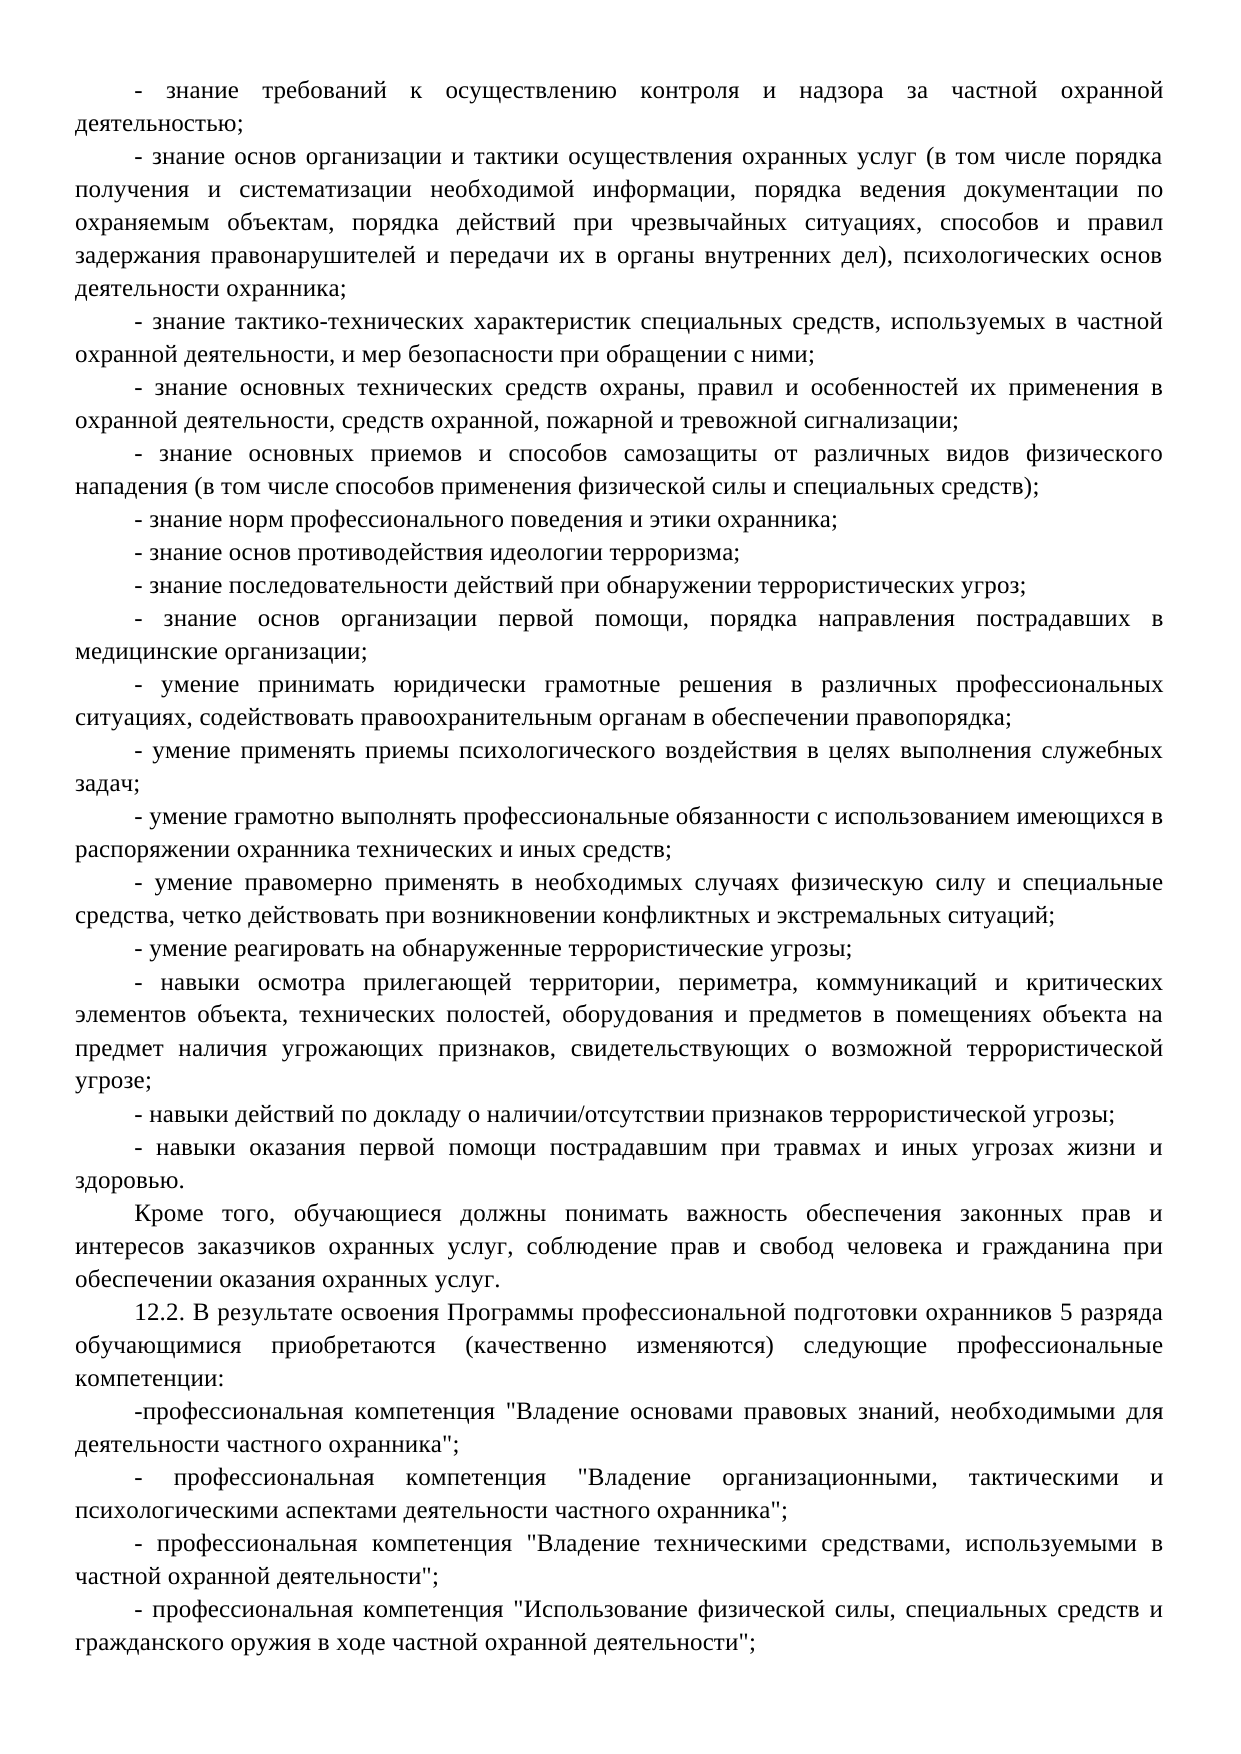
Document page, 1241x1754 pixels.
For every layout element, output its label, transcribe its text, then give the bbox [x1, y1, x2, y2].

text - профессиональная компетенция "Владение организационными, тактическими и психологическими аспектами деятельности частного охранника"; [75, 1462, 1165, 1524]
text - умение применять приемы психологического воздействия в целях выполнения служебных задач; [75, 735, 1165, 797]
text Кроме того, обучающиеся должны понимать важность обеспечения законных прав и интересов заказчиков охранных услуг, соблюдение прав и свобод человека и гражданина при обеспечении оказания охранных услуг. [75, 1198, 1165, 1292]
text - знание норм профессионального поведения и этики охранника; [75, 504, 1165, 533]
text - навыки оказания первой помощи пострадавшим при травмах и иных угрозах жизни и здоровью. [75, 1132, 1165, 1193]
text - знание последовательности действий при обнаружении террористических угроз; [75, 570, 1165, 599]
text - умение реагировать на обнаруженные террористические угрозы; [75, 933, 1165, 962]
text - профессиональная компетенция "Владение техническими средствами, используемыми в частной охранной деятельности"; [75, 1528, 1165, 1590]
text - знание основных приемов и способов самозащиты от различных видов физического нападения (в том числе способов применения физической силы и специальных средств); [75, 438, 1165, 500]
text 12.2. В результате освоения Программы профессиональной подготовки охранников 5 разряда обучающимися приобретаются (качественно изменяются) следующие профессиональные компетенции: [75, 1297, 1165, 1392]
text - знание тактико-технических характеристик специальных средств, используемых в частной охранной деятельности, и мер безопасности при обращении с ними; [75, 306, 1165, 368]
text -профессиональная компетенция "Владение основами правовых знаний, необходимыми для деятельности частного охранника"; [75, 1396, 1165, 1458]
text - навыки осмотра прилегающей территории, периметра, коммуникаций и критических элементов объекта, технических полостей, оборудования и предметов в помещениях объекта на предмет наличия угрожающих признаков, свидетельствующих о возможной террористической угрозе; [75, 967, 1165, 1094]
text - навыки действий по докладу о наличии/отсутствии признаков террористической угрозы; [75, 1099, 1165, 1127]
text - профессиональная компетенция "Использование физической силы, специальных средств и гражданского оружия в ходе частной охранной деятельности"; [75, 1594, 1165, 1656]
text - знание основных технических средств охраны, правил и особенностей их применения в охранной деятельности, средств охранной, пожарной и тревожной сигнализации; [75, 372, 1165, 434]
text - знание основ организации и тактики осуществления охранных услуг (в том числе порядка получения и систематизации необходимой информации, порядка ведения документации по охраняемым объектам, порядка действий при чрезвычайных ситуациях, способов и правил задержания правонарушителей и передачи их в органы внутренних дел), психологических основ деятельности охранника; [75, 141, 1165, 302]
text - знание основ организации первой помощи, порядка направления пострадавших в медицинские организации; [75, 603, 1165, 665]
text - знание требований к осуществлению контроля и надзора за частной охранной деятельностью; [75, 75, 1165, 137]
text - умение принимать юридически грамотные решения в различных профессиональных ситуациях, содействовать правоохранительным органам в обеспечении правопорядка; [75, 669, 1165, 731]
text - знание основ противодействия идеологии терроризма; [75, 537, 1165, 566]
text - умение правомерно применять в необходимых случаях физическую силу и специальные средства, четко действовать при возникновении конфликтных и экстремальных ситуаций; [75, 867, 1165, 929]
text - умение грамотно выполнять профессиональные обязанности с использованием имеющихся в распоряжении охранника технических и иных средств; [75, 801, 1165, 863]
